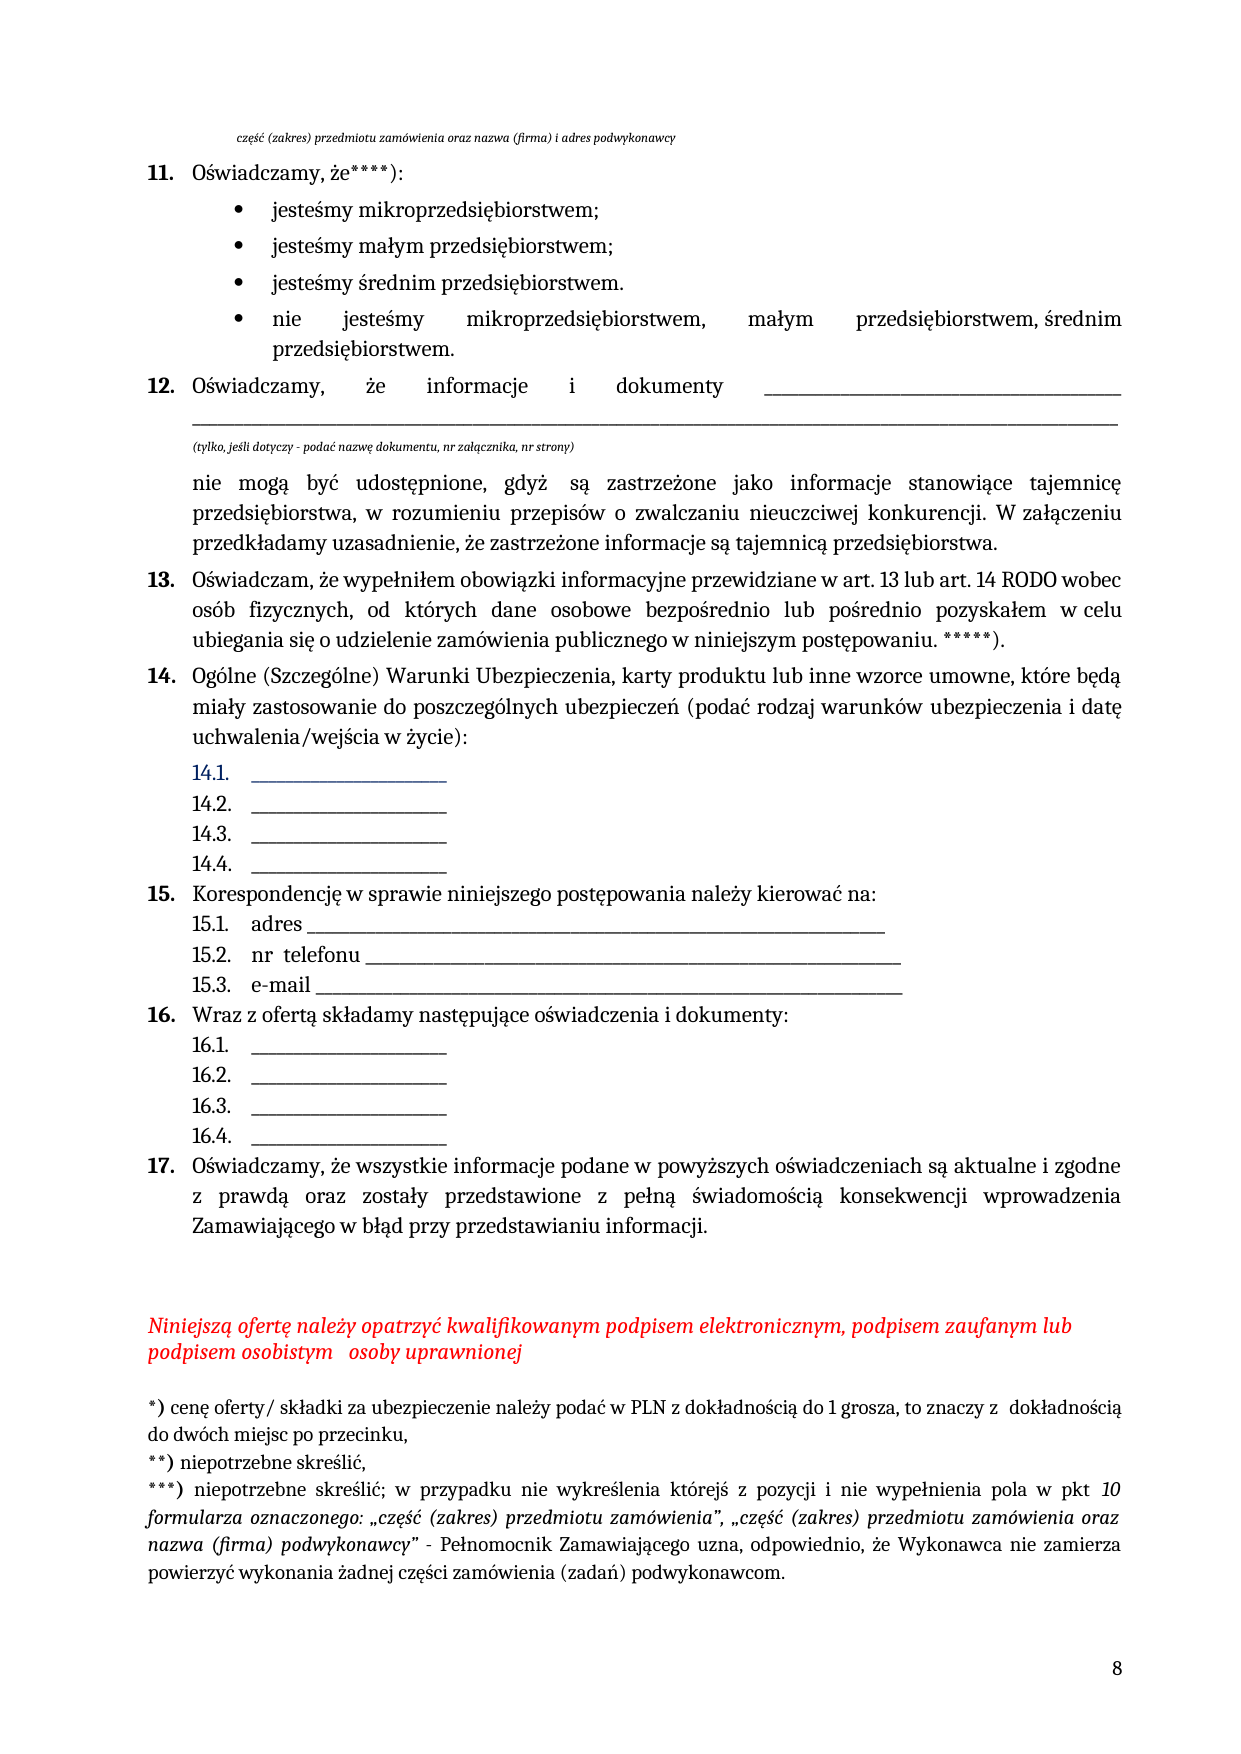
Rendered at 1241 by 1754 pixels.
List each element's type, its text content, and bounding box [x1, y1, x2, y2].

list adres ____________________________________________________________________ [192, 911, 1122, 937]
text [148, 130, 1122, 156]
text **) niepotrzebne skreślić, [148, 1450, 1122, 1474]
list jesteśmy mikroprzedsiębiorstwem; [234, 197, 1122, 223]
list Ogólne (Szczególne) Warunki Ubezpieczenia, karty produktu lub inne wzorce umowne, które będą miały zastosowanie do poszczególnych ubezpieczeń (podać rodzaj warunków ubezpieczenia i datę uchwalenia/wejścia w życie): [148, 663, 1122, 750]
list _______________________ [192, 1092, 1122, 1119]
list _______________________ [192, 851, 1122, 877]
list Wraz z ofertą składamy następujące oświadczenia i dokumenty: [148, 1002, 1122, 1028]
list _______________________ [192, 821, 1122, 847]
list e-mail _____________________________________________________________________ [192, 972, 1122, 998]
list Korespondencję w sprawie niniejszego postępowania należy kierować na: [148, 881, 1122, 907]
list Oświadczam, że wypełniłem obowiązki informacyjne przewidziane w art. 13 lub art. 14 RODO wobec osób fizycznych, od których dane osobowe bezpośrednio lub pośrednio pozyskałem w celu ubiegania się o udzielenie zamówienia publicznego w niniejszym postępowaniu. *****). [148, 566, 1122, 653]
list Oświadczamy, że wszystkie informacje podane w powyższych oświadczeniach są aktualne i zgodne z prawdą oraz zostały przedstawione z pełną świadomością konsekwencji wprowadzenia Zamawiającego w błąd przy przedstawianiu informacji. [148, 1153, 1122, 1239]
text nie mogą być udostępnione, gdyż są zastrzeżone jako informacje stanowiące tajemnicę przedsiębiorstwa, w rozumieniu przepisów o zwalczaniu nieuczciwej konkurencji. W załączeniu przedkładamy uzasadnienie, że zastrzeżone informacje są tajemnicą przedsiębiorstwa. [192, 469, 1122, 556]
list nr telefonu _______________________________________________________________ [192, 941, 1122, 968]
list _______________________ [192, 790, 1122, 817]
list _______________________ [192, 760, 1122, 786]
list Oświadczamy, że****): [148, 160, 1122, 186]
text *) cenę oferty/ składki za ubezpieczenie należy podać w PLN z dokładnością do 1 grosza, to znaczy z dokładnością do dwóch miejsc po przecinku, [148, 1395, 1122, 1447]
list _______________________ [192, 1062, 1122, 1088]
list jesteśmy średnim przedsiębiorstwem. [234, 269, 1122, 296]
list jesteśmy małym przedsiębiorstwem; [234, 233, 1122, 259]
list _______________________ [192, 1032, 1122, 1058]
list nie jesteśmy mikroprzedsiębiorstwem, małym przedsiębiorstwem, średnim przedsiębiorstwem. [234, 306, 1122, 362]
text (tylko, jeśli dotyczy - podać nazwę dokumentu, nr załącznika, nr strony) [148, 439, 1122, 466]
text Niniejszą ofertę należy opatrzyć kwalifikowanym podpisem elektronicznym, podpisem zaufanym lub podpisem osobistym osoby uprawnionej [148, 1312, 1122, 1365]
text ***) niepotrzebne skreślić; w przypadku nie wykreślenia którejś z pozycji i nie wypełnienia pola w pkt 10 formularza oznaczonego: „część (zakres) przedmiotu zamówienia”, „część (zakres) przedmiotu zamówienia oraz nazwa (firma) podwykonawcy” - Pełnomocnik Zamawiającego uzna, odpowiednio, że Wykonawca nie zamierza powierzyć wykonania żadnej części zamówienia (zadań) podwykonawcom. [148, 1478, 1122, 1584]
list Oświadczamy, że informacje i dokumenty __________________________________________ _____________________________________________________________________________________________________________ [148, 373, 1122, 429]
list _______________________ [192, 1123, 1122, 1149]
